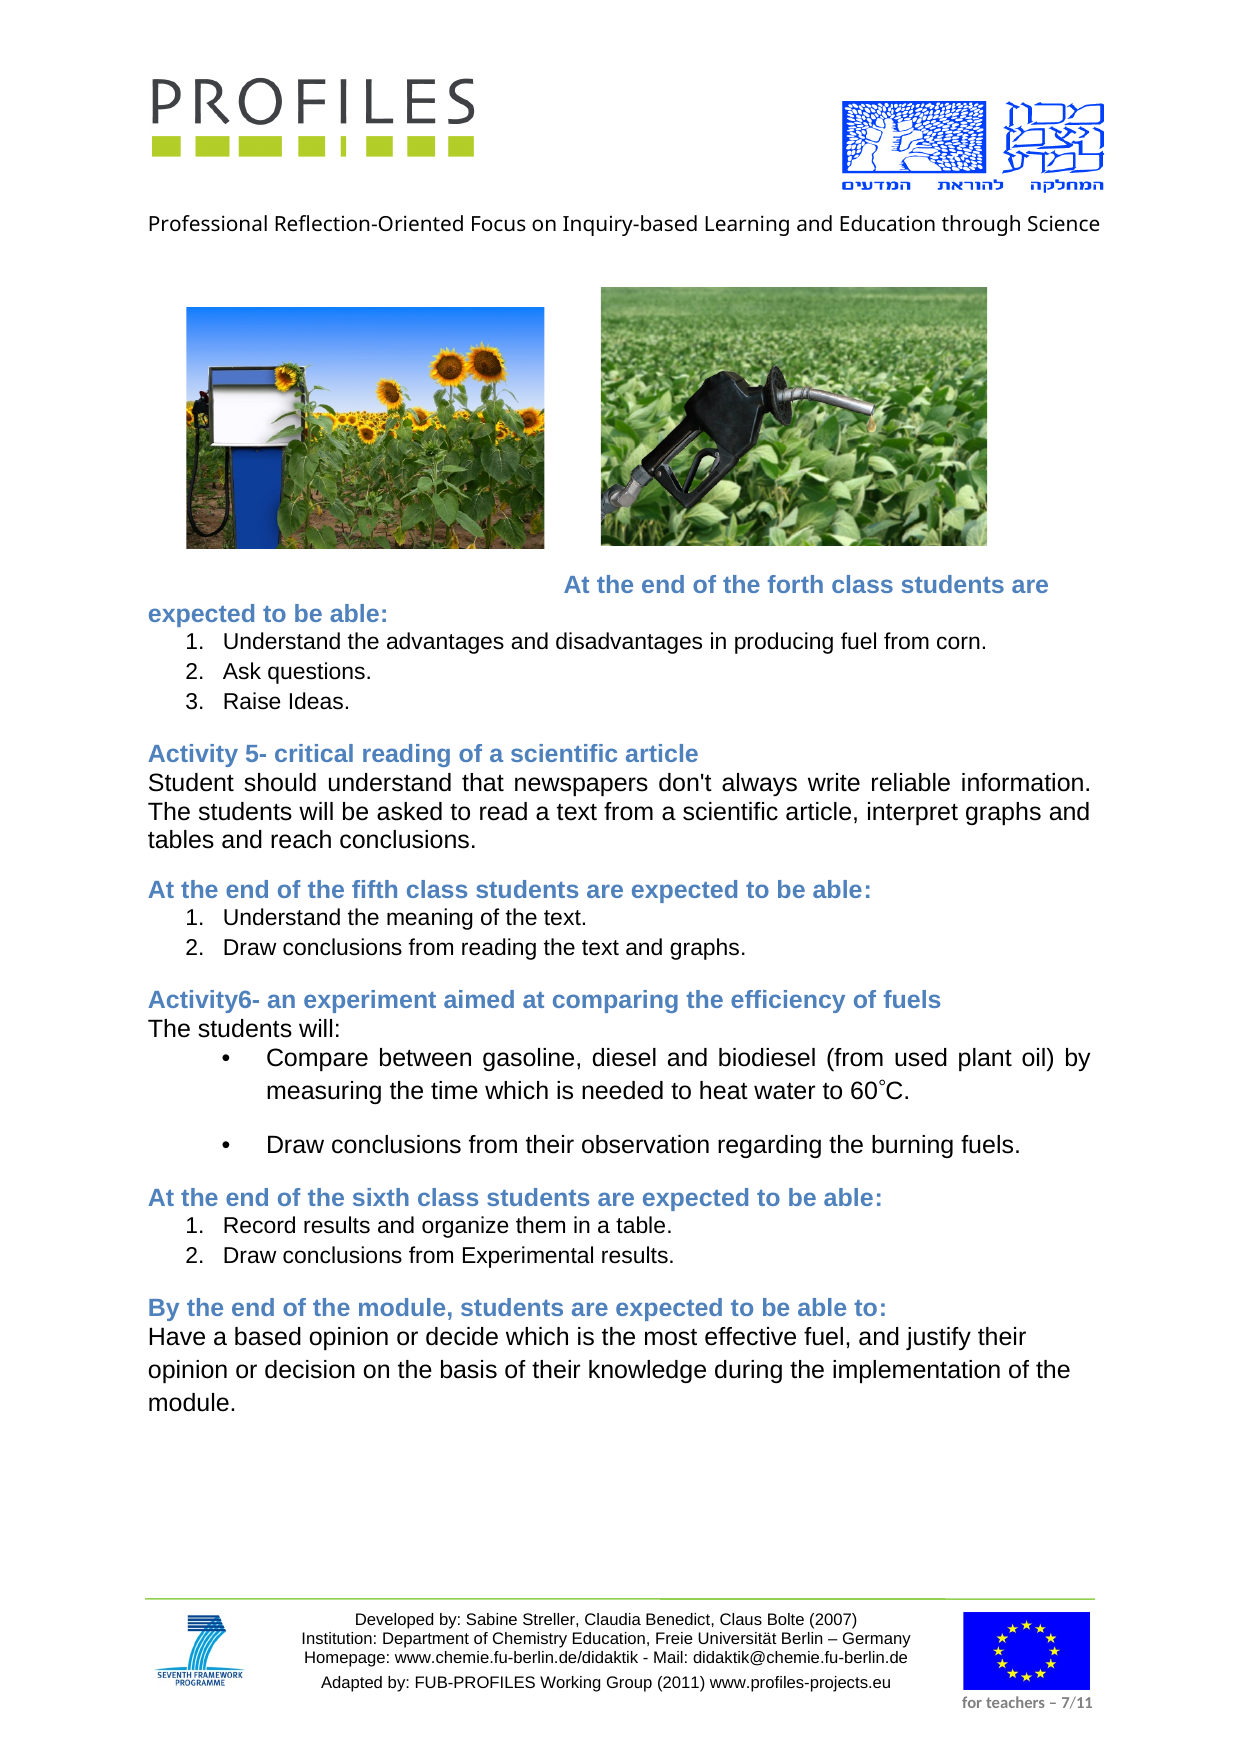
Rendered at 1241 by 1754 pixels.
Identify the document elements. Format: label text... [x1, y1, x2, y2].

list Compare between gasoline, diesel and biodiesel (from used plant oil) by measuring the time which is needed to heat water to 60C. [221, 1043, 1093, 1104]
list Ask questions. [185, 658, 1093, 684]
list Draw conclusions from reading the text and graphs. [185, 934, 1093, 960]
list Draw conclusions from Experimental results. [185, 1242, 1093, 1269]
text Have a based opinion or decide which is the most effective fuel, and justify their opinion or decision on the basis of their knowledge during the implementation of the module. [148, 1322, 1093, 1417]
picture [147, 73, 478, 163]
subtitle At the end of the forth class students are expected to be able: [148, 570, 1093, 628]
list Record results and organize them in a table. [185, 1212, 1093, 1238]
subtitle By the end of the module, students are expected to be able to: [148, 1293, 1093, 1322]
picture [963, 1612, 1090, 1690]
picture [185, 307, 545, 548]
text The students will: [148, 1014, 1093, 1043]
picture [600, 287, 987, 546]
subtitle At the end of the fifth class students are expected to be able: [148, 875, 1093, 904]
subtitle Activity6- an experiment aimed at comparing the efficiency of fuels [148, 985, 1093, 1014]
list Understand the advantages and disadvantages in producing fuel from corn. [185, 628, 1093, 654]
subtitle At the end of the sixth class students are expected to be able: [148, 1183, 1093, 1212]
picture [841, 101, 1105, 197]
list Draw conclusions from their observation regarding the burning fuels. [221, 1129, 1093, 1158]
list Raise Ideas. [185, 688, 1093, 714]
text Student should understand that newspapers don't always write reliable information. The students will be asked to read a text from a scientific article, interpret graphs and tables and reach conclusions. [148, 768, 1093, 854]
picture [150, 1612, 249, 1690]
subtitle Activity 5- critical reading of a scientific article [148, 739, 1093, 768]
list Understand the meaning of the text. [185, 904, 1093, 930]
